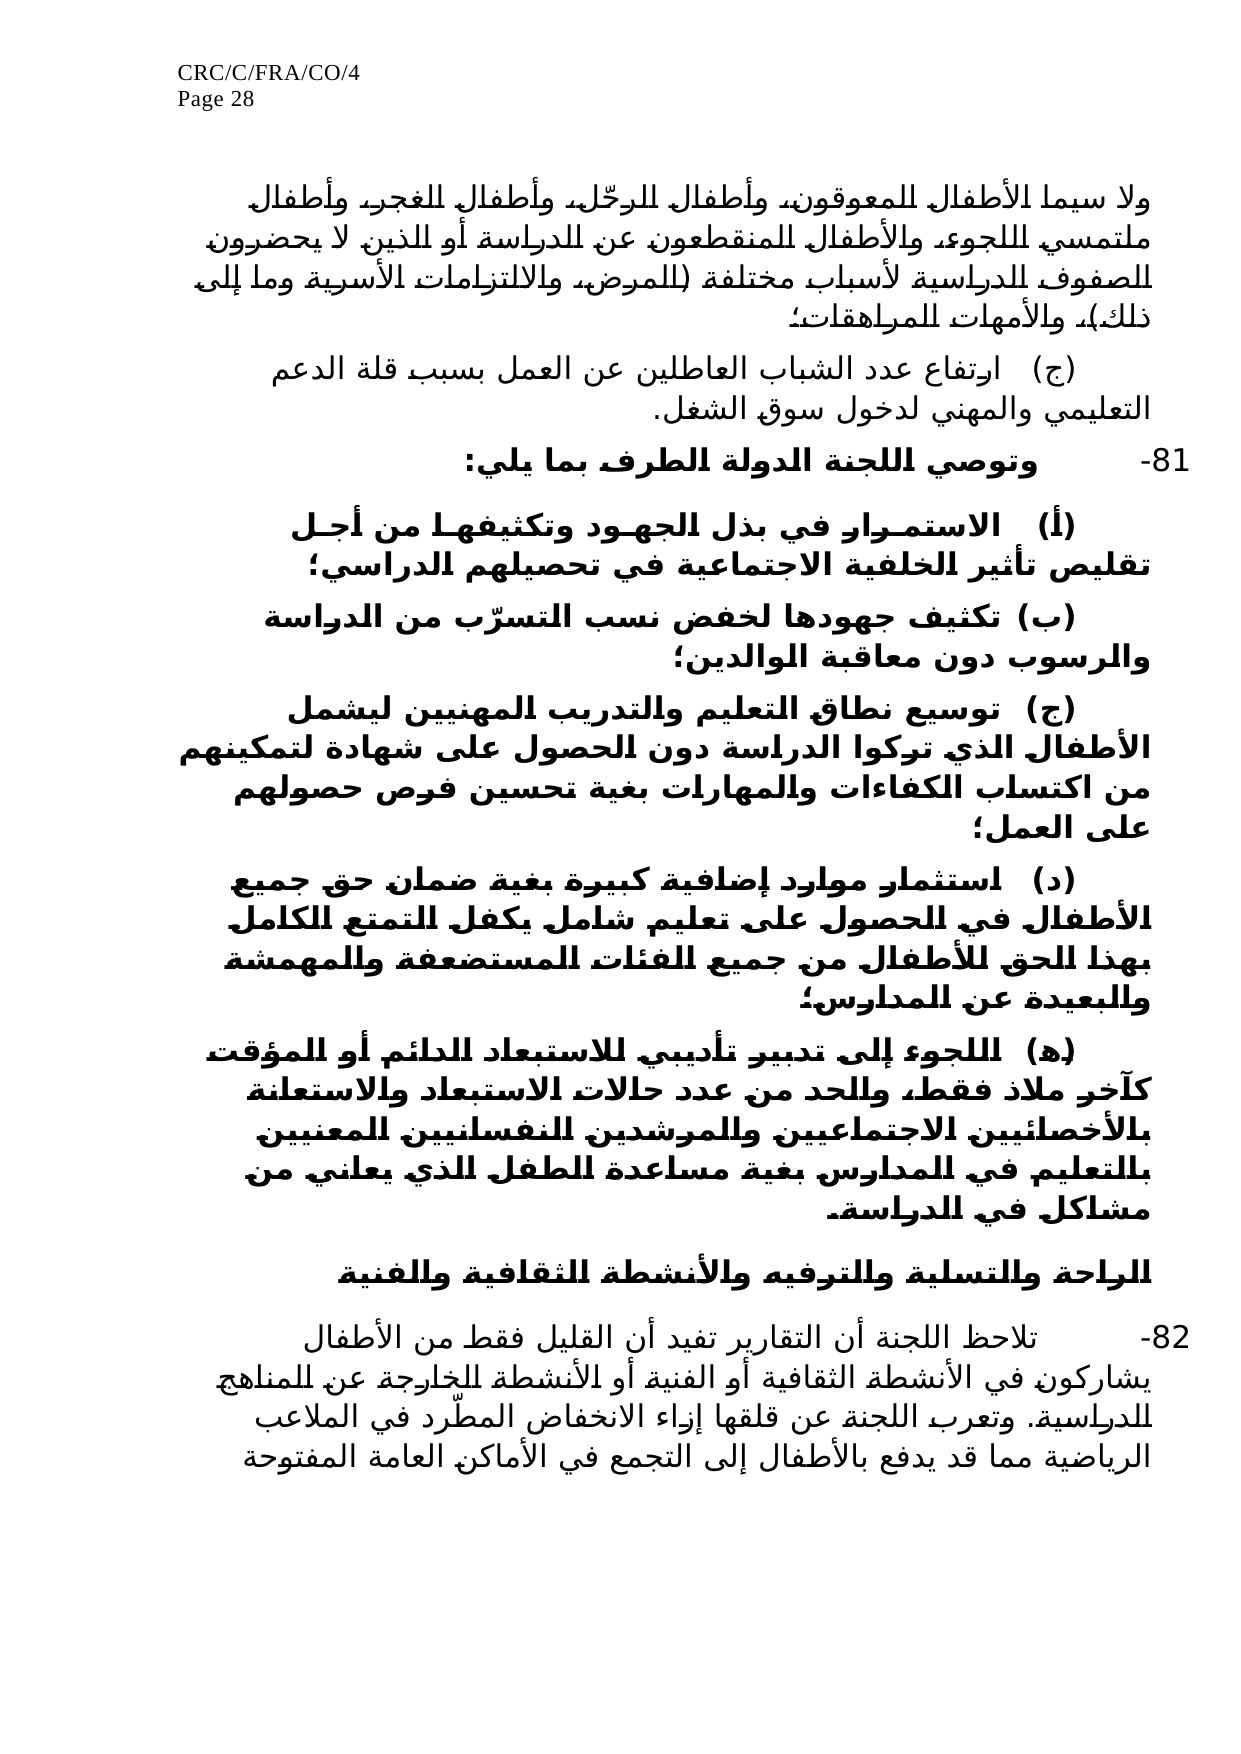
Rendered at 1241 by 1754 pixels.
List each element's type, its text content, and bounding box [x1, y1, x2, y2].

text (ب) تكثيف جهودها لخفض نسب التسرّب من الدراسة والرسوب دون معاقبة الوالدين؛ [177, 596, 1152, 675]
text (ج) توسيع نطاق التعليم والتدريب المهنيين ليشمل الأطفال الذي تركوا الدراسة دون الحصول على شهادة لتمكينهم من اكتساب الكفاءات والمهارات بغية تحسين فرص حصولهم على العمل؛ [177, 688, 1152, 846]
text (ج) ارتفاع عدد الشباب العاطلين عن العمل بسبب قلة الدعم التعليمي والمهني لدخول سوق الشغل. [177, 348, 1152, 427]
text (ﻫ) اللجوء إلى تدبير تأديبي للاستبعاد الدائم أو المؤقت كآخر ملاذ فقط، والحد من عدد حالات الاستبعاد والاستعانة بالأخصائيين الاجتماعيين والمرشدين النفسانيين المعنيين بالتعليم في المدارس بغية مساعدة الطفل الذي يعاني من مشاكل في الدراسة. [177, 1029, 1152, 1227]
text الراحة والتسلية والترفيه والأنشطة الثقافية والفنية [177, 1252, 1152, 1292]
text (أ) الاستمـرار في بذل الجهـود وتكثيفهـا من أجـل تقليص تأثير الخلفية الاجتماعية في تحصيلهم الدراسي؛ [177, 504, 1152, 583]
text (د) استثمار موارد إضافية كبيرة بغية ضمان حق جميع الأطفال في الحصول على تعليم شامل يكفل التمتع الكامل بهذا الحق للأطفال من جميع الفئات المستضعفة والمهمشة والبعيدة عن المدارس؛ [177, 858, 1152, 1017]
list وتوصي اللجنة الدولة الطرف بما يلي: [177, 440, 1152, 479]
